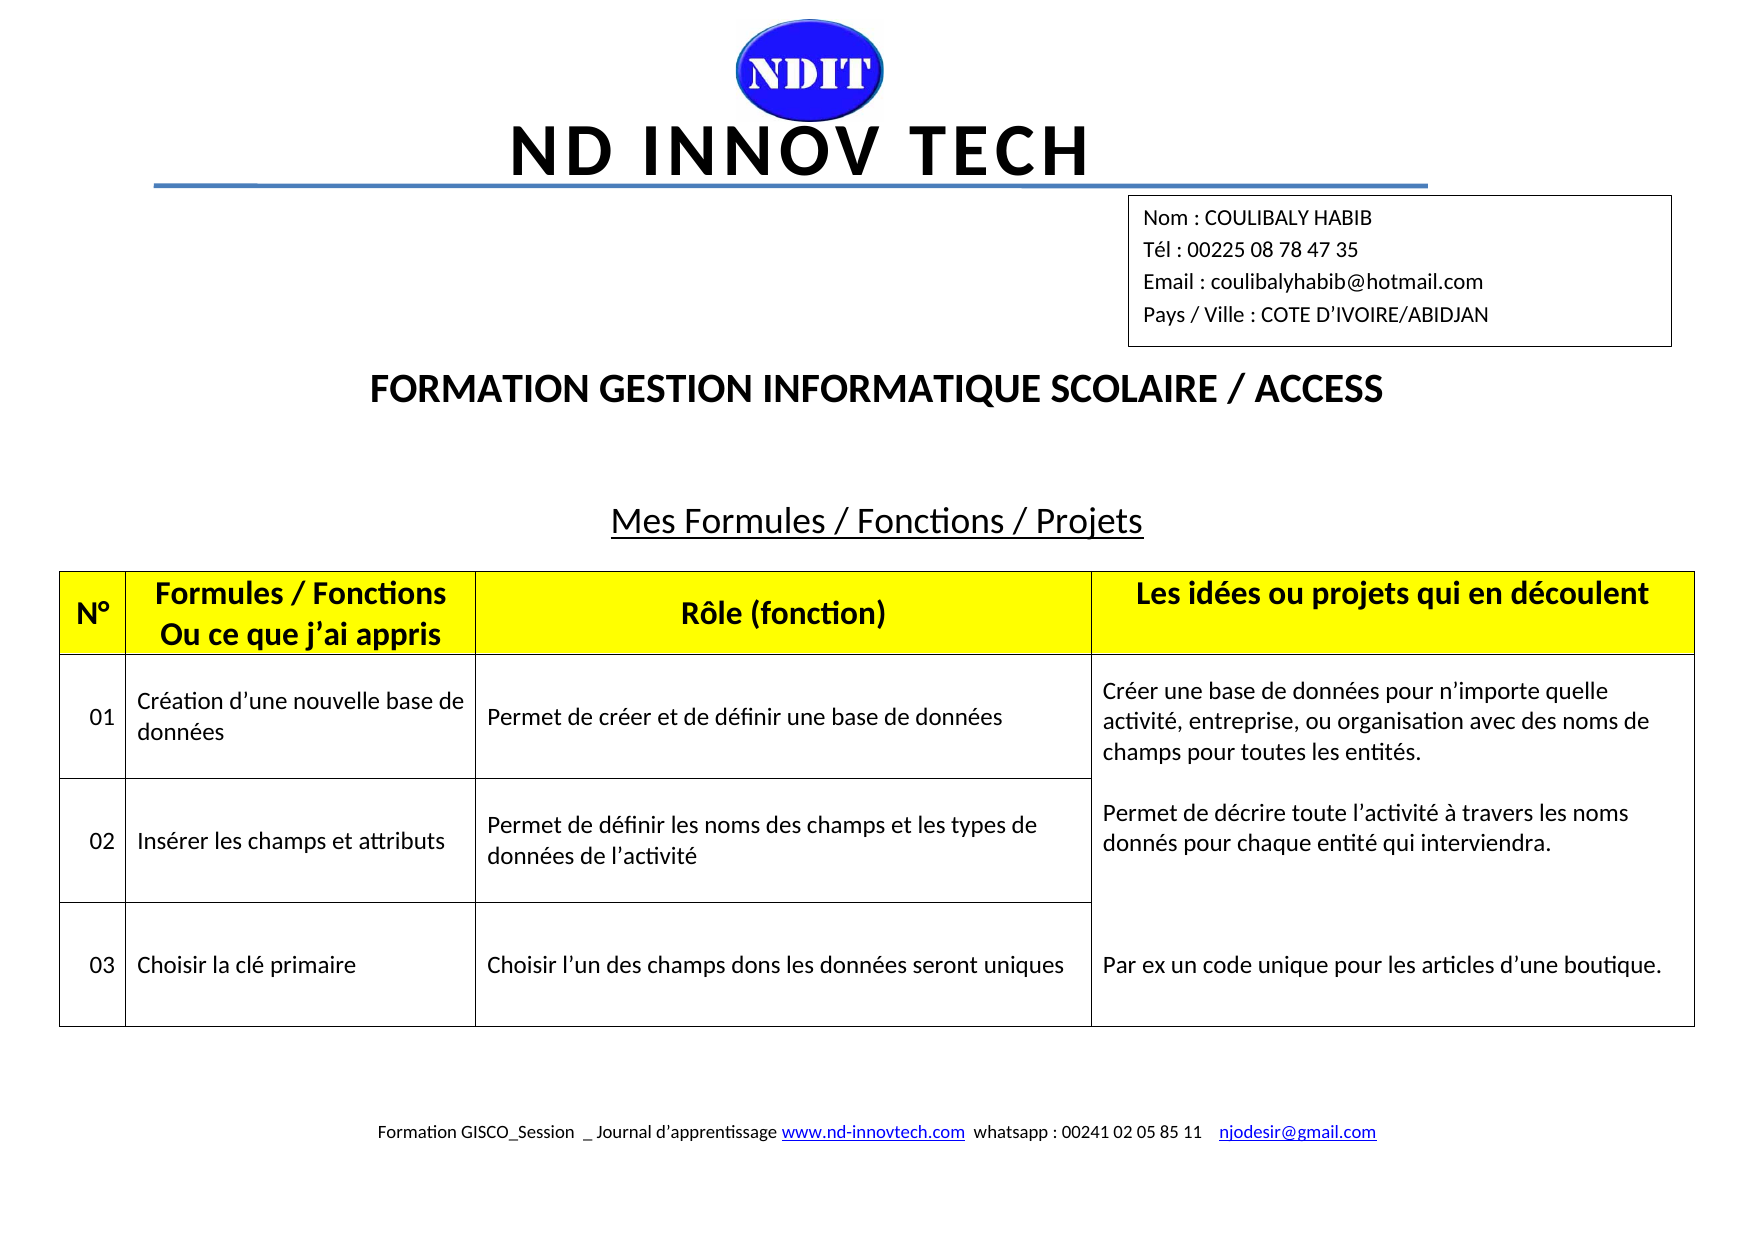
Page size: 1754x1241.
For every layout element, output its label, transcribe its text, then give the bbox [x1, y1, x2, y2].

table_cell Créer une base de données pour n’importe quelle activité, entreprise, ou organisation avec des noms de champs pour toutes les entités. Permet de décrire toute l’activité à travers les noms donnés pour chaque entité qui interviendra. Par ex un code unique pour les articles d’une boutique. Extraire, par ex, dans une entreprise les données relatives à tous les décaissements reçus par un atelier précis durant le 1er trimestre. Par ex, un formulaire pour saisir les réceptions de marchandises dans un magasin. Par ex, imprimer l’état hebdomadaire des présences des travailleurs dans une usine. Par exemple, dans une clinique, le montant de la prestation d’un médecin en fonction du type de maladie, etc. [1092, 655, 1694, 1026]
table_cell Choisir l’un des champs dons les données seront uniques [476, 903, 1091, 1026]
table_header Rôle (fonction) [476, 572, 1091, 653]
table_cell Permet de définir les noms des champs et les types de données de l’activité [476, 779, 1091, 902]
table_cell Permet de créer et de définir une base de données [476, 655, 1091, 778]
table_cell Création d’une nouvelle base de données [126, 655, 475, 778]
table_cell Insérer les champs et attributs [126, 779, 475, 902]
table_cell 02 [60, 779, 125, 902]
table_header Formules / Fonctions Ou ce que j’ai appris [126, 572, 475, 653]
text FORMATION GESTION INFORMATIQUE SCOLAIRE / ACCESS [59, 362, 1695, 413]
table_header N° [60, 572, 125, 653]
table_header Les idées ou projets qui en découlent [1092, 572, 1694, 653]
text Mes Formules / Fonctions / Projets [59, 497, 1695, 543]
table_cell Choisir la clé primaire [126, 903, 475, 1026]
picture [735, 19, 884, 122]
table_cell 03 [60, 903, 125, 1026]
table_cell 01 [60, 655, 125, 778]
